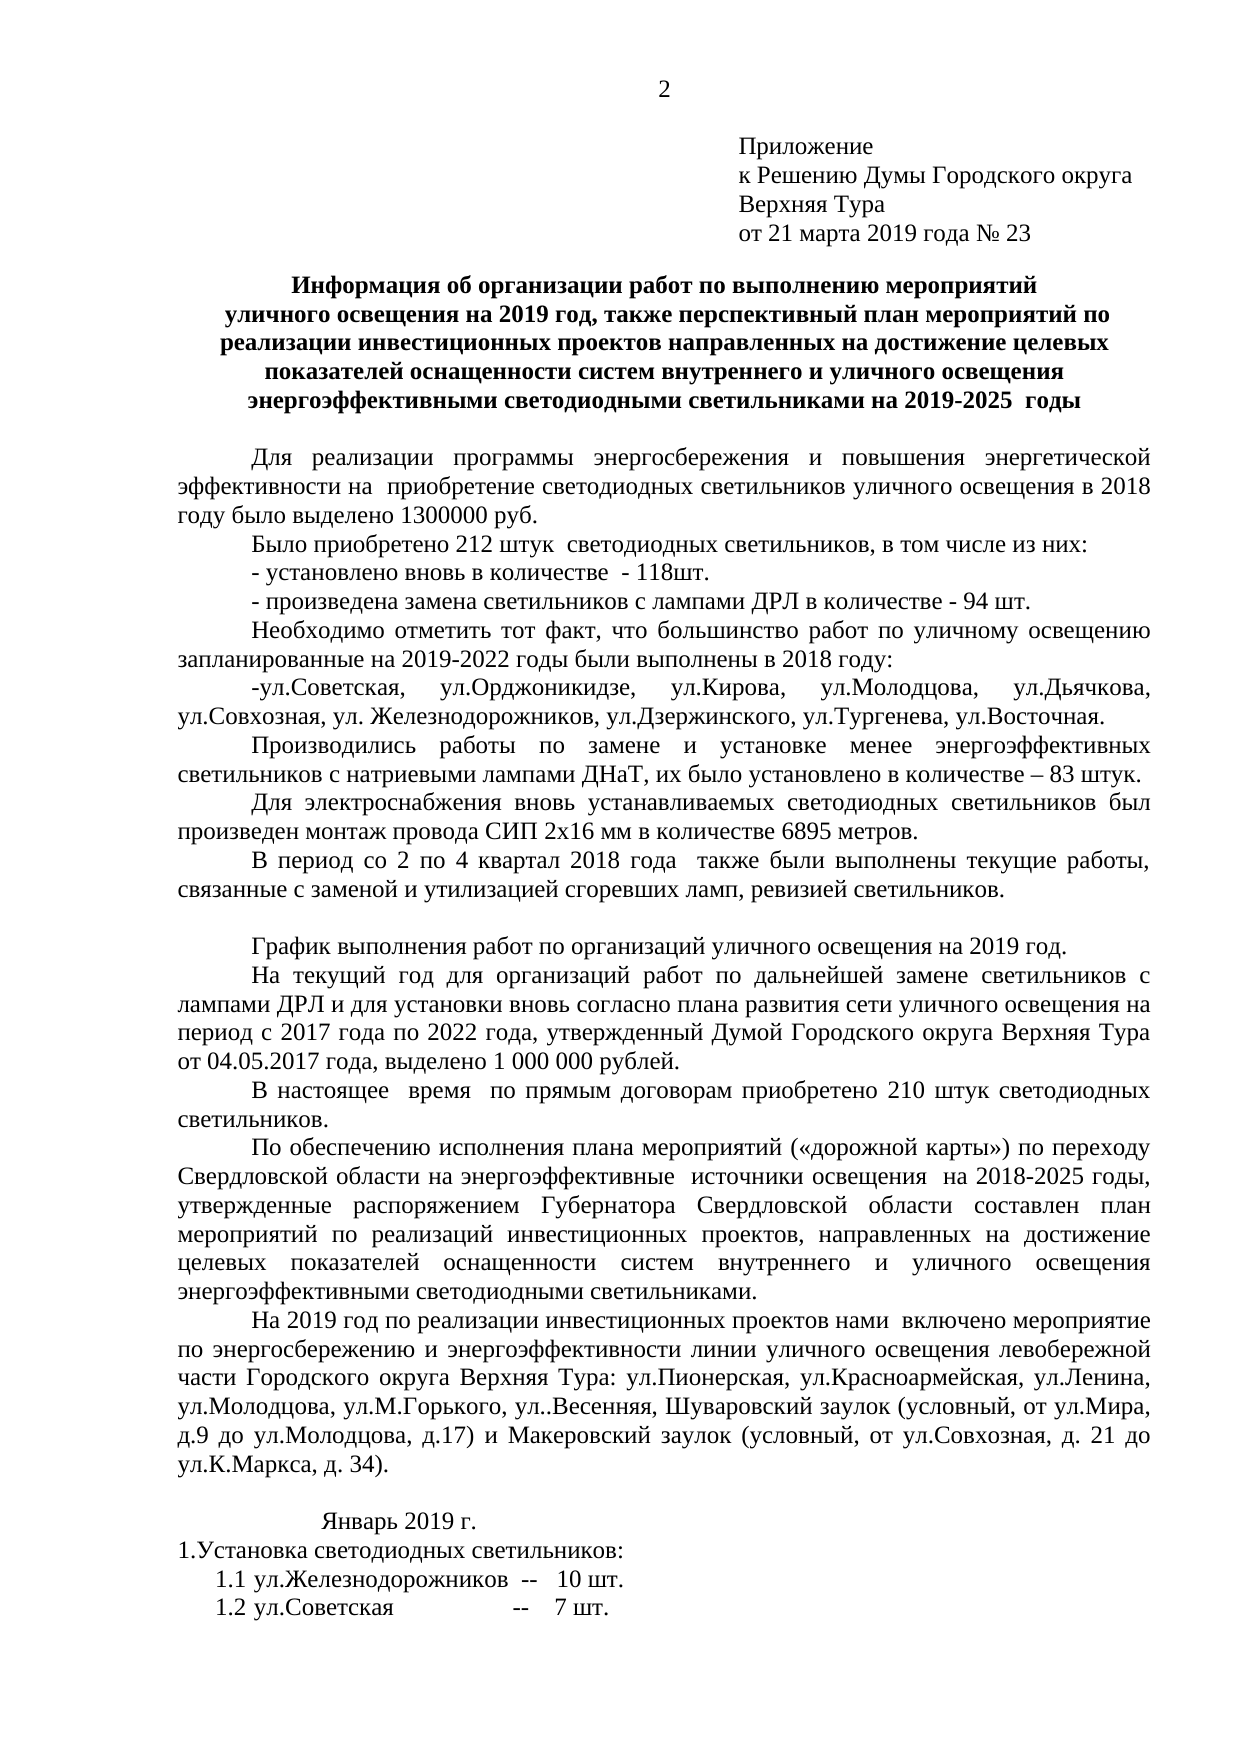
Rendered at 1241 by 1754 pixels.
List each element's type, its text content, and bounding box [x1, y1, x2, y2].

title Производились работы по замене и установке менее энергоэффективных светильников с натриевыми лампами ДНаТ, их было установлено в количестве – 83 штук. [177, 730, 1152, 787]
title График выполнения работ по организаций уличного освещения на 2019 год. [177, 931, 1152, 960]
title В период со 2 по 4 квартал 2018 года также были выполнены текущие работы, связанные с заменой и утилизацией сгоревших ламп, ревизией светильников. [177, 845, 1152, 902]
title Было приобретено 212 штук светодиодных светильников, в том числе из них: [177, 529, 1152, 557]
title -ул.Советская, ул.Орджоникидзе, ул.Кирова, ул.Молодцова, ул.Дьячкова, ул.Совхозная, ул. Железнодорожников, ул.Дзержинского, ул.Тургенева, ул.Восточная. [177, 672, 1152, 730]
title - произведена замена светильников с лампами ДРЛ в количестве - 94 шт. [177, 586, 1152, 615]
title ул.Советская -- 7 шт. [215, 1592, 1152, 1621]
title Информация об организации работ по выполнению мероприятий [177, 270, 1152, 299]
title 1.Установка светодиодных светильников: [177, 1535, 1152, 1564]
title Для электроснабжения вновь устанавливаемых светодиодных светильников был произведен монтаж провода СИП 2х16 мм в количестве 6895 метров. [177, 787, 1152, 845]
title Для реализации программы энергосбережения и повышения энергетической эффективности на приобретение светодиодных светильников уличного освещения в 2018 году было выделено 1300000 руб. [177, 442, 1152, 529]
title ул.Железнодорожников -- 10 шт. [215, 1564, 1152, 1592]
text от 21 марта 2019 года № 23 [738, 218, 1152, 246]
title - установлено вновь в количестве - 118шт. [177, 557, 1152, 586]
title На 2019 год по реализации инвестиционных проектов нами включено мероприятие по энергосбережению и энергоэффективности линии уличного освещения левобережной части Городского округа Верхняя Тура: ул.Пионерская, ул.Красноармейская, ул.Ленина, ул.Молодцова, ул.М.Горького, ул..Весенняя, Шуваровский заулок (условный, от ул.Мира, д.9 до ул.Молодцова, д.17) и Макеровский заулок (условный, от ул.Совхозная, д. 21 до ул.К.Маркса, д. 34). [177, 1305, 1152, 1477]
text к Решению Думы Городского округа Верхняя Тура [738, 160, 1152, 218]
title На текущий год для организаций работ по дальнейшей замене светильников с лампами ДРЛ и для установки вновь согласно плана развития сети уличного освещения на период с 2017 года по 2022 года, утвержденный Думой Городского округа Верхняя Тура от 04.05.2017 года, выделено 1 000 000 рублей. [177, 960, 1152, 1075]
text Приложение [738, 131, 1152, 160]
title Необходимо отметить тот факт, что большинство работ по уличному освещению запланированные на 2019-2022 годы были выполнены в 2018 году: [177, 615, 1152, 672]
title уличного освещения на 2019 год, также перспективный план мероприятий по реализации инвестиционных проектов направленных на достижение целевых показателей оснащенности систем внутреннего и уличного освещения энергоэффективными светодиодными светильниками на 2019-2025 годы [177, 299, 1152, 414]
title Январь 2019 г. [177, 1506, 1152, 1535]
title В настоящее время по прямым договорам приобретено 210 штук светодиодных светильников. [177, 1075, 1152, 1132]
title По обеспечению исполнения плана мероприятий («дорожной карты») по переходу Свердловской области на энергоэффективные источники освещения на 2018-2025 годы, утвержденные распоряжением Губернатора Свердловской области составлен план мероприятий по реализаций инвестиционных проектов, направленных на достижение целевых показателей оснащенности систем внутреннего и уличного освещения энергоэффективными светодиодными светильниками. [177, 1132, 1152, 1305]
